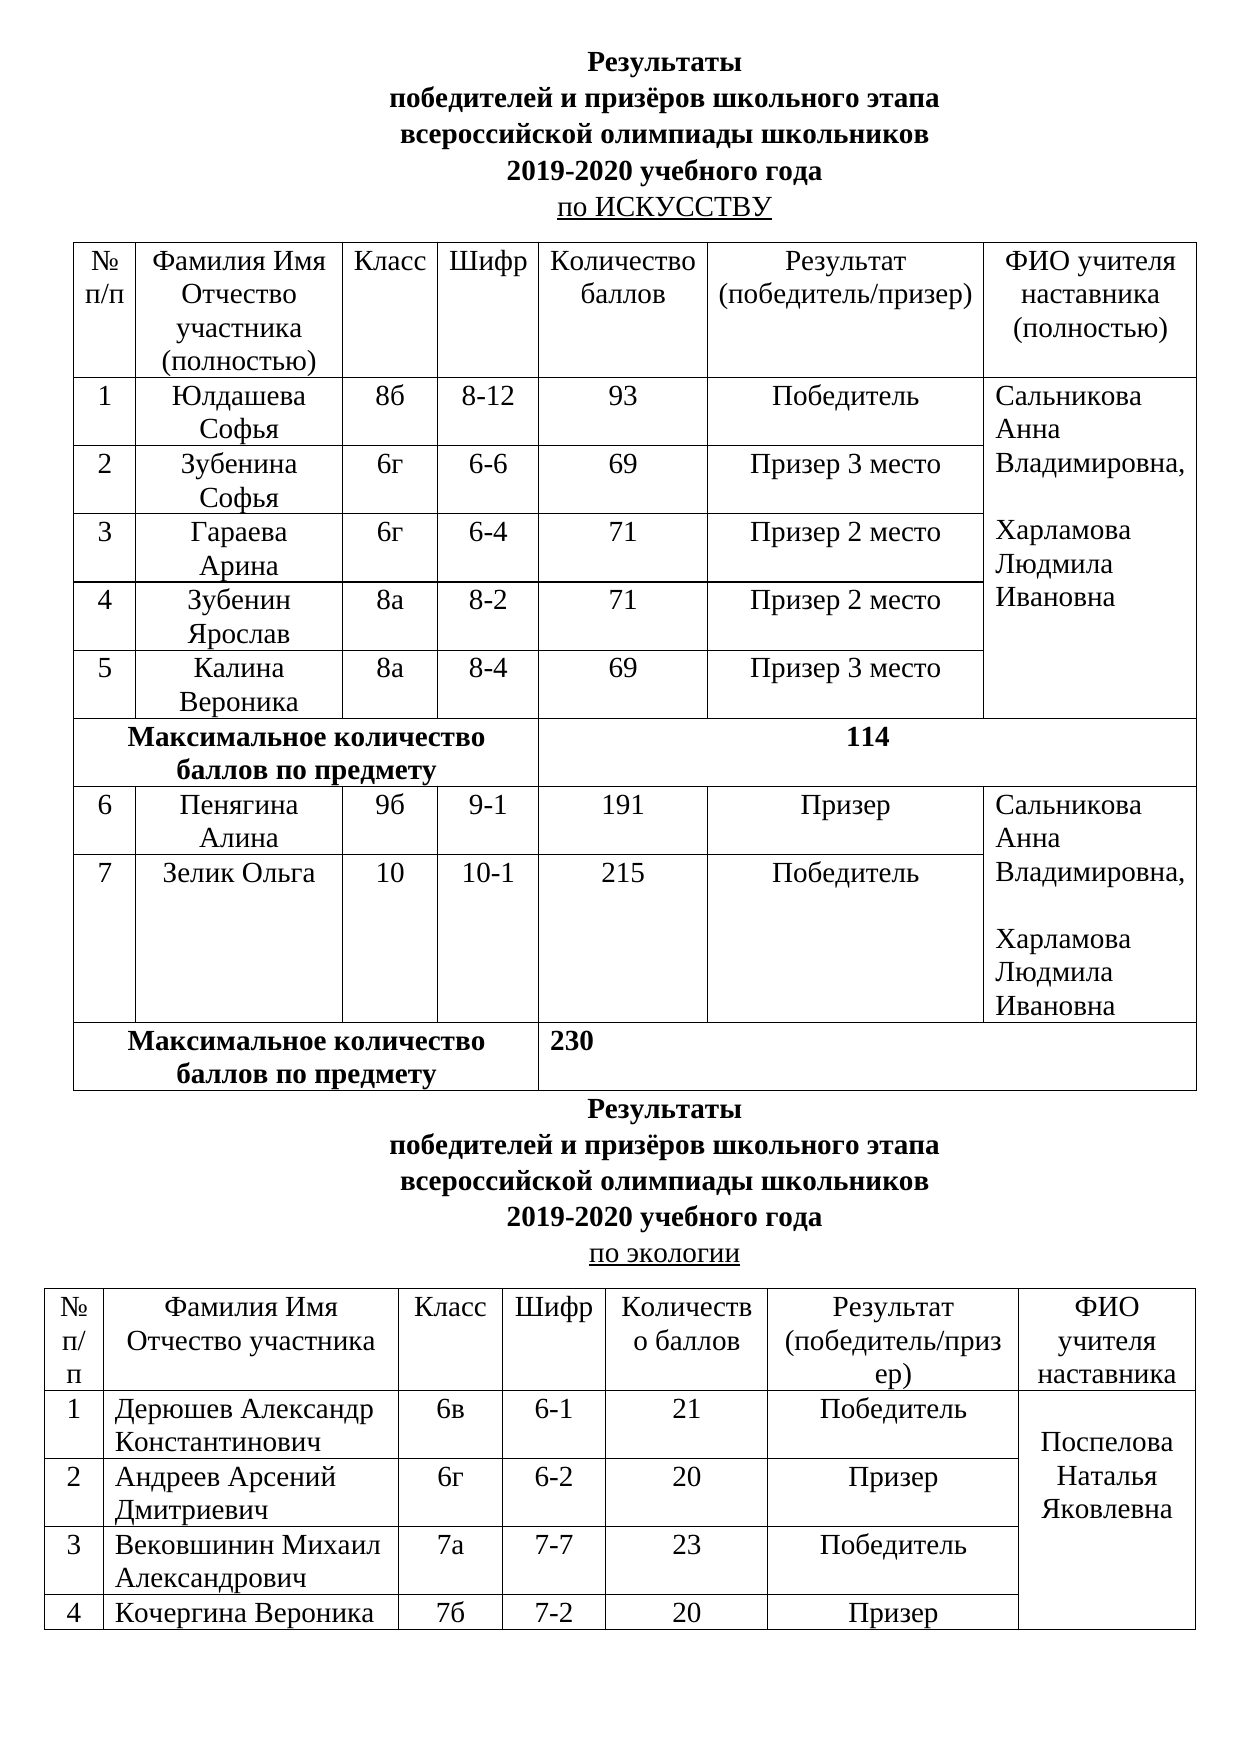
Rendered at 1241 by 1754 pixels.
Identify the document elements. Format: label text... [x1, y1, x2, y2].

table_cell 8б [343, 378, 437, 445]
table_header Фамилия Имя Отчество участника [104, 1289, 398, 1390]
table_cell 10-1 [438, 855, 538, 1022]
table_cell Дерюшев Александр Константинович [104, 1391, 398, 1458]
table_cell 69 [539, 446, 707, 513]
table_cell 114 [539, 719, 1196, 786]
table_cell Призер 2 место [708, 514, 983, 581]
table_cell 71 [539, 583, 707, 649]
table_cell Юлдашева Софья [136, 378, 342, 445]
table_cell 9б [343, 787, 437, 854]
text всероссийской олимпиады школьников [177, 117, 1152, 150]
table_cell 21 [606, 1391, 767, 1458]
table_cell Зубенина Софья [136, 446, 342, 513]
table_header Класс [399, 1289, 502, 1390]
table_cell 71 [539, 514, 707, 581]
table_cell 7-2 [503, 1595, 605, 1629]
table_cell 6г [399, 1459, 502, 1526]
table_cell 8а [343, 651, 437, 718]
table_cell Калина Вероника [136, 651, 342, 718]
text Результаты [177, 1091, 1152, 1124]
text 2019-2020 учебного года [177, 1199, 1152, 1233]
table_header ФИО учителя наставника (полностью) [984, 243, 1196, 377]
table_cell Победитель [768, 1527, 1018, 1594]
table_header Результат (победитель/призер) [768, 1289, 1018, 1390]
table_cell 7 [74, 855, 135, 1022]
table_cell Победитель [768, 1391, 1018, 1458]
table_cell 6г [343, 514, 437, 581]
text всероссийской олимпиады школьников [177, 1163, 1152, 1197]
table_cell Победитель [708, 855, 983, 1022]
table_cell Призер 3 место [708, 446, 983, 513]
table_cell 20 [606, 1595, 767, 1629]
table_cell 6г [343, 446, 437, 513]
table_cell 215 [539, 855, 707, 1022]
table_cell Зубенин Ярослав [136, 583, 342, 649]
text по ИСКУССТВУ [177, 189, 1152, 222]
table_cell Призер [708, 787, 983, 854]
table_cell Призер [768, 1459, 1018, 1526]
table_cell Гараева Арина [136, 514, 342, 581]
table_header Шифр [503, 1289, 605, 1390]
table_cell Поспелова Наталья Яковлевна [1019, 1391, 1195, 1629]
table_cell 7-7 [503, 1527, 605, 1594]
table_cell 230 [539, 1023, 1196, 1090]
table_cell Пенягина Алина [136, 787, 342, 854]
table_cell 10 [343, 855, 437, 1022]
table_cell 3 [74, 514, 135, 581]
table_cell 2 [74, 446, 135, 513]
text 2019-2020 учебного года [177, 153, 1152, 186]
table_cell 1 [45, 1391, 103, 1458]
table_cell Андреев Арсений Дмитриевич [104, 1459, 398, 1526]
table_cell 69 [539, 651, 707, 718]
table_cell 8-12 [438, 378, 538, 445]
table_cell 4 [74, 583, 135, 649]
table_cell Сальникова Анна Владимировна, Харламова Людмила Ивановна [984, 787, 1196, 1022]
table_cell 6 [74, 787, 135, 854]
table_cell 9-1 [438, 787, 538, 854]
table_cell 8а [343, 583, 437, 649]
table_cell 1 [74, 378, 135, 445]
table_header № п/п [45, 1289, 103, 1390]
table_cell Максимальное количество баллов по предмету [74, 1023, 538, 1090]
table_cell 7б [399, 1595, 502, 1629]
table_cell 8-4 [438, 651, 538, 718]
table_cell Победитель [708, 378, 983, 445]
table_cell 2 [45, 1459, 103, 1526]
table_cell 6-6 [438, 446, 538, 513]
table_cell Зелик Ольга [136, 855, 342, 1022]
table_cell Сальникова Анна Владимировна, Харламова Людмила Ивановна [984, 378, 1196, 718]
table_cell 3 [45, 1527, 103, 1594]
table_cell Максимальное количество баллов по предмету [74, 719, 538, 786]
table_cell 6-1 [503, 1391, 605, 1458]
table_header Класс [343, 243, 437, 377]
table_cell Призер [768, 1595, 1018, 1629]
table_header Результат (победитель/призер) [708, 243, 983, 377]
table_cell Призер 3 место [708, 651, 983, 718]
table_cell 20 [606, 1459, 767, 1526]
table_cell 5 [74, 651, 135, 718]
table_cell Вековшинин Михаил Александрович [104, 1527, 398, 1594]
table_header № п/п [74, 243, 135, 377]
table_header ФИО учителя наставника [1019, 1289, 1195, 1390]
table_cell 7а [399, 1527, 502, 1594]
text Результаты [177, 44, 1152, 78]
text победителей и призёров школьного этапа [177, 1127, 1152, 1160]
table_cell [104, 1595, 398, 1629]
table_header Количество баллов [606, 1289, 767, 1390]
table_cell 191 [539, 787, 707, 854]
table_header Шифр [438, 243, 538, 377]
text по экологии [177, 1235, 1152, 1269]
table_cell 23 [606, 1527, 767, 1594]
text победителей и призёров школьного этапа [177, 81, 1152, 114]
table_cell 4 [45, 1595, 103, 1629]
table_cell 6-4 [438, 514, 538, 581]
table_header Фамилия Имя Отчество участника (полностью) [136, 243, 342, 377]
table_cell Призер 2 место [708, 583, 983, 649]
table_cell 6в [399, 1391, 502, 1458]
table_header Количество баллов [539, 243, 707, 377]
table_cell 6-2 [503, 1459, 605, 1526]
table_cell 8-2 [438, 583, 538, 649]
table_cell 93 [539, 378, 707, 445]
